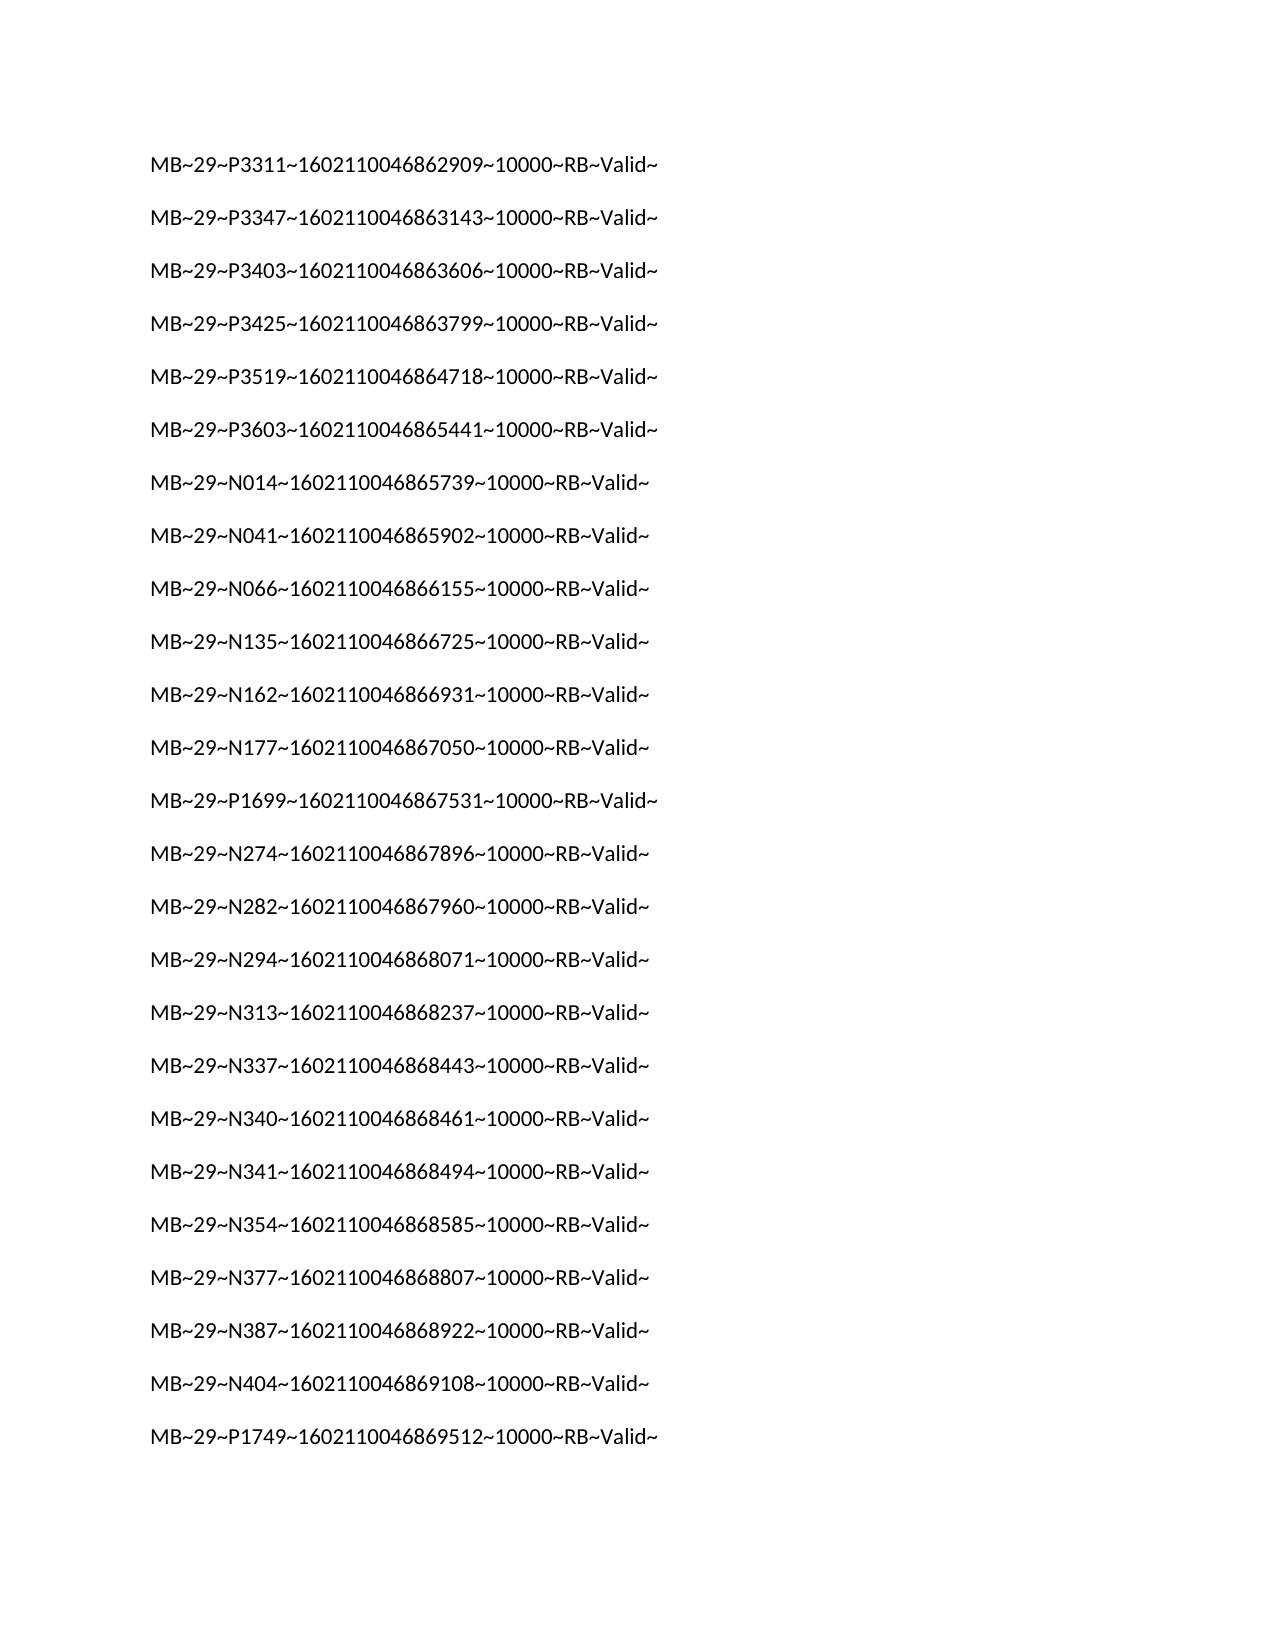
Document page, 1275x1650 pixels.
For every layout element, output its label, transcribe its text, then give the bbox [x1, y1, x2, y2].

text MB~29~N162~1602110046866931~10000~RB~Valid~ [150, 680, 1125, 708]
text MB~29~N387~1602110046868922~10000~RB~Valid~ [150, 1316, 1125, 1344]
text MB~29~N337~1602110046868443~10000~RB~Valid~ [150, 1051, 1125, 1079]
text MB~29~N014~1602110046865739~10000~RB~Valid~ [150, 468, 1125, 496]
text MB~29~N341~1602110046868494~10000~RB~Valid~ [150, 1157, 1125, 1185]
text MB~29~P1749~1602110046869512~10000~RB~Valid~ [150, 1422, 1125, 1451]
text MB~29~N274~1602110046867896~10000~RB~Valid~ [150, 839, 1125, 867]
text MB~29~N313~1602110046868237~10000~RB~Valid~ [150, 998, 1125, 1026]
text MB~29~N177~1602110046867050~10000~RB~Valid~ [150, 733, 1125, 761]
text MB~29~N135~1602110046866725~10000~RB~Valid~ [150, 627, 1125, 655]
text MB~29~N066~1602110046866155~10000~RB~Valid~ [150, 574, 1125, 602]
text MB~29~P3603~1602110046865441~10000~RB~Valid~ [150, 415, 1125, 443]
text MB~29~P1699~1602110046867531~10000~RB~Valid~ [150, 786, 1125, 814]
text MB~29~N282~1602110046867960~10000~RB~Valid~ [150, 892, 1125, 920]
text MB~29~N340~1602110046868461~10000~RB~Valid~ [150, 1104, 1125, 1132]
text MB~29~P3519~1602110046864718~10000~RB~Valid~ [150, 362, 1125, 390]
text MB~29~P3347~1602110046863143~10000~RB~Valid~ [150, 203, 1125, 231]
text MB~29~N354~1602110046868585~10000~RB~Valid~ [150, 1210, 1125, 1238]
text MB~29~N377~1602110046868807~10000~RB~Valid~ [150, 1263, 1125, 1291]
text MB~29~N404~1602110046869108~10000~RB~Valid~ [150, 1369, 1125, 1397]
text MB~29~N041~1602110046865902~10000~RB~Valid~ [150, 521, 1125, 549]
text MB~29~P3425~1602110046863799~10000~RB~Valid~ [150, 309, 1125, 337]
text MB~29~P3311~1602110046862909~10000~RB~Valid~ [150, 150, 1125, 178]
text MB~29~P3403~1602110046863606~10000~RB~Valid~ [150, 256, 1125, 284]
text MB~29~N294~1602110046868071~10000~RB~Valid~ [150, 945, 1125, 973]
